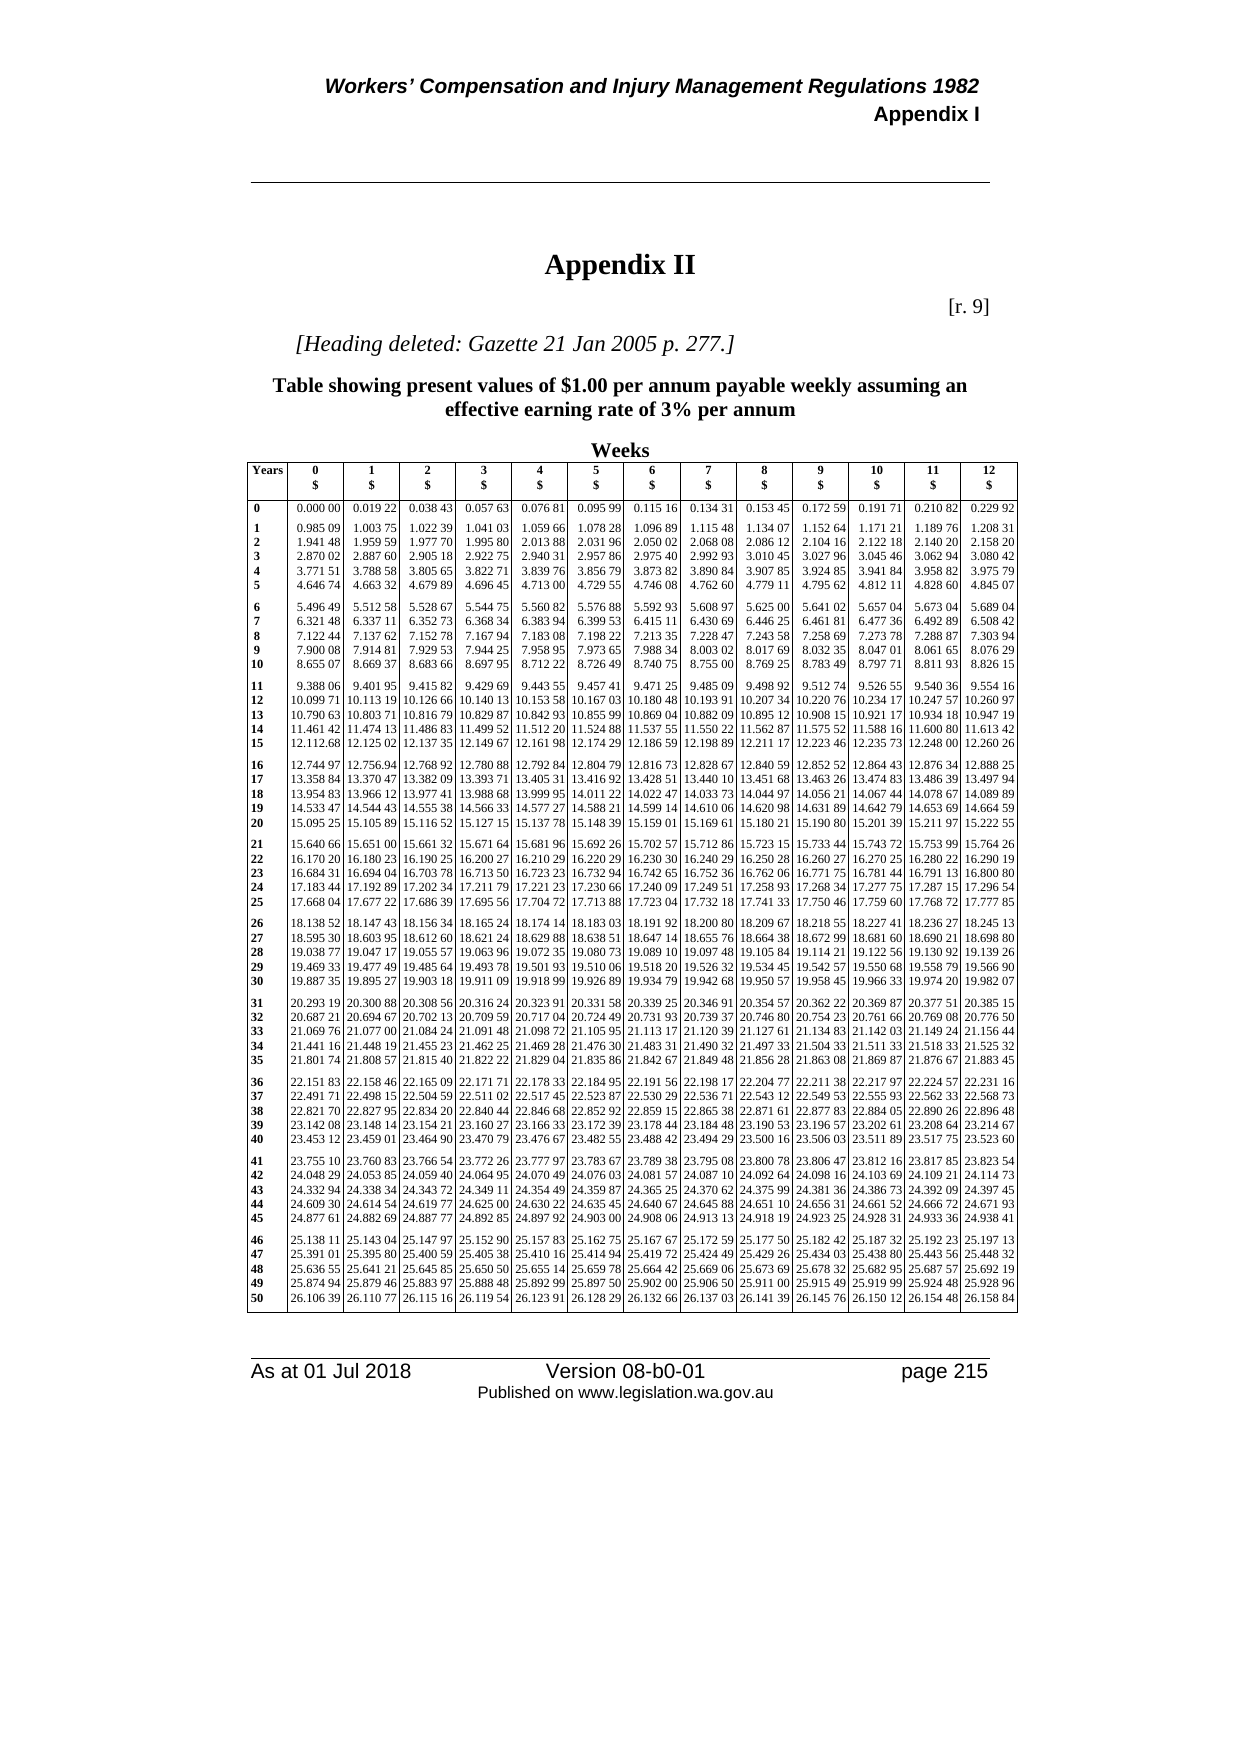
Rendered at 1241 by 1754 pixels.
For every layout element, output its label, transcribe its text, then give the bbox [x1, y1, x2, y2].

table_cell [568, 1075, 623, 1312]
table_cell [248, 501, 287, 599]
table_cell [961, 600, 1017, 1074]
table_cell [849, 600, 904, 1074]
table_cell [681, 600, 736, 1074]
subtitle Appendix II [251, 247, 990, 281]
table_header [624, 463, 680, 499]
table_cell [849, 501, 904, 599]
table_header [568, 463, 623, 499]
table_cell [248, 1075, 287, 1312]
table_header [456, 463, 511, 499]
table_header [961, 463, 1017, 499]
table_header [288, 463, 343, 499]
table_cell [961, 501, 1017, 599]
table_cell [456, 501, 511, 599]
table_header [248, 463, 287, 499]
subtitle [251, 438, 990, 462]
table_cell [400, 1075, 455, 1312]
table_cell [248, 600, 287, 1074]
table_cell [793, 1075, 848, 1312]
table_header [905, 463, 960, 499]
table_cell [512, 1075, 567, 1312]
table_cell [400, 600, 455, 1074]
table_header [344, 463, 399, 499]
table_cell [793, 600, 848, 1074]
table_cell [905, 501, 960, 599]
text [Heading deleted: Gazette 21 Jan 2005 p. 277.] [251, 330, 990, 356]
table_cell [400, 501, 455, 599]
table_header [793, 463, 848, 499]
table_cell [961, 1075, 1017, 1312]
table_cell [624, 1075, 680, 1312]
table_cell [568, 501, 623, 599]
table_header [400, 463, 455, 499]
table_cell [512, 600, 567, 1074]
subtitle Table showing present values of $1.00 per annum payable weekly assuming an effective earning rate of 3% per annum [251, 373, 990, 421]
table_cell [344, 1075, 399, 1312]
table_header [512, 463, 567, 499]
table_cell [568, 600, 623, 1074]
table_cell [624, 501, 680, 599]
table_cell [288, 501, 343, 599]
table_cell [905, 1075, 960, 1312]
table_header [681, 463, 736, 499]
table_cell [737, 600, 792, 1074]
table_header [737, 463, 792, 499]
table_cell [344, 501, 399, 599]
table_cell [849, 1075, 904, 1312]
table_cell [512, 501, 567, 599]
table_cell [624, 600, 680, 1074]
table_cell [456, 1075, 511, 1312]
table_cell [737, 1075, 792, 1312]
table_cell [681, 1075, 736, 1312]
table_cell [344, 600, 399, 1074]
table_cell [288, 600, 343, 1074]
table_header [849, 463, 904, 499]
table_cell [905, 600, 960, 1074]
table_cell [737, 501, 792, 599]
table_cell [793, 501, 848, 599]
text [r. 9] [251, 293, 990, 318]
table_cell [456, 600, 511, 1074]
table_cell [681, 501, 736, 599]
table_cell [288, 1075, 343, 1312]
